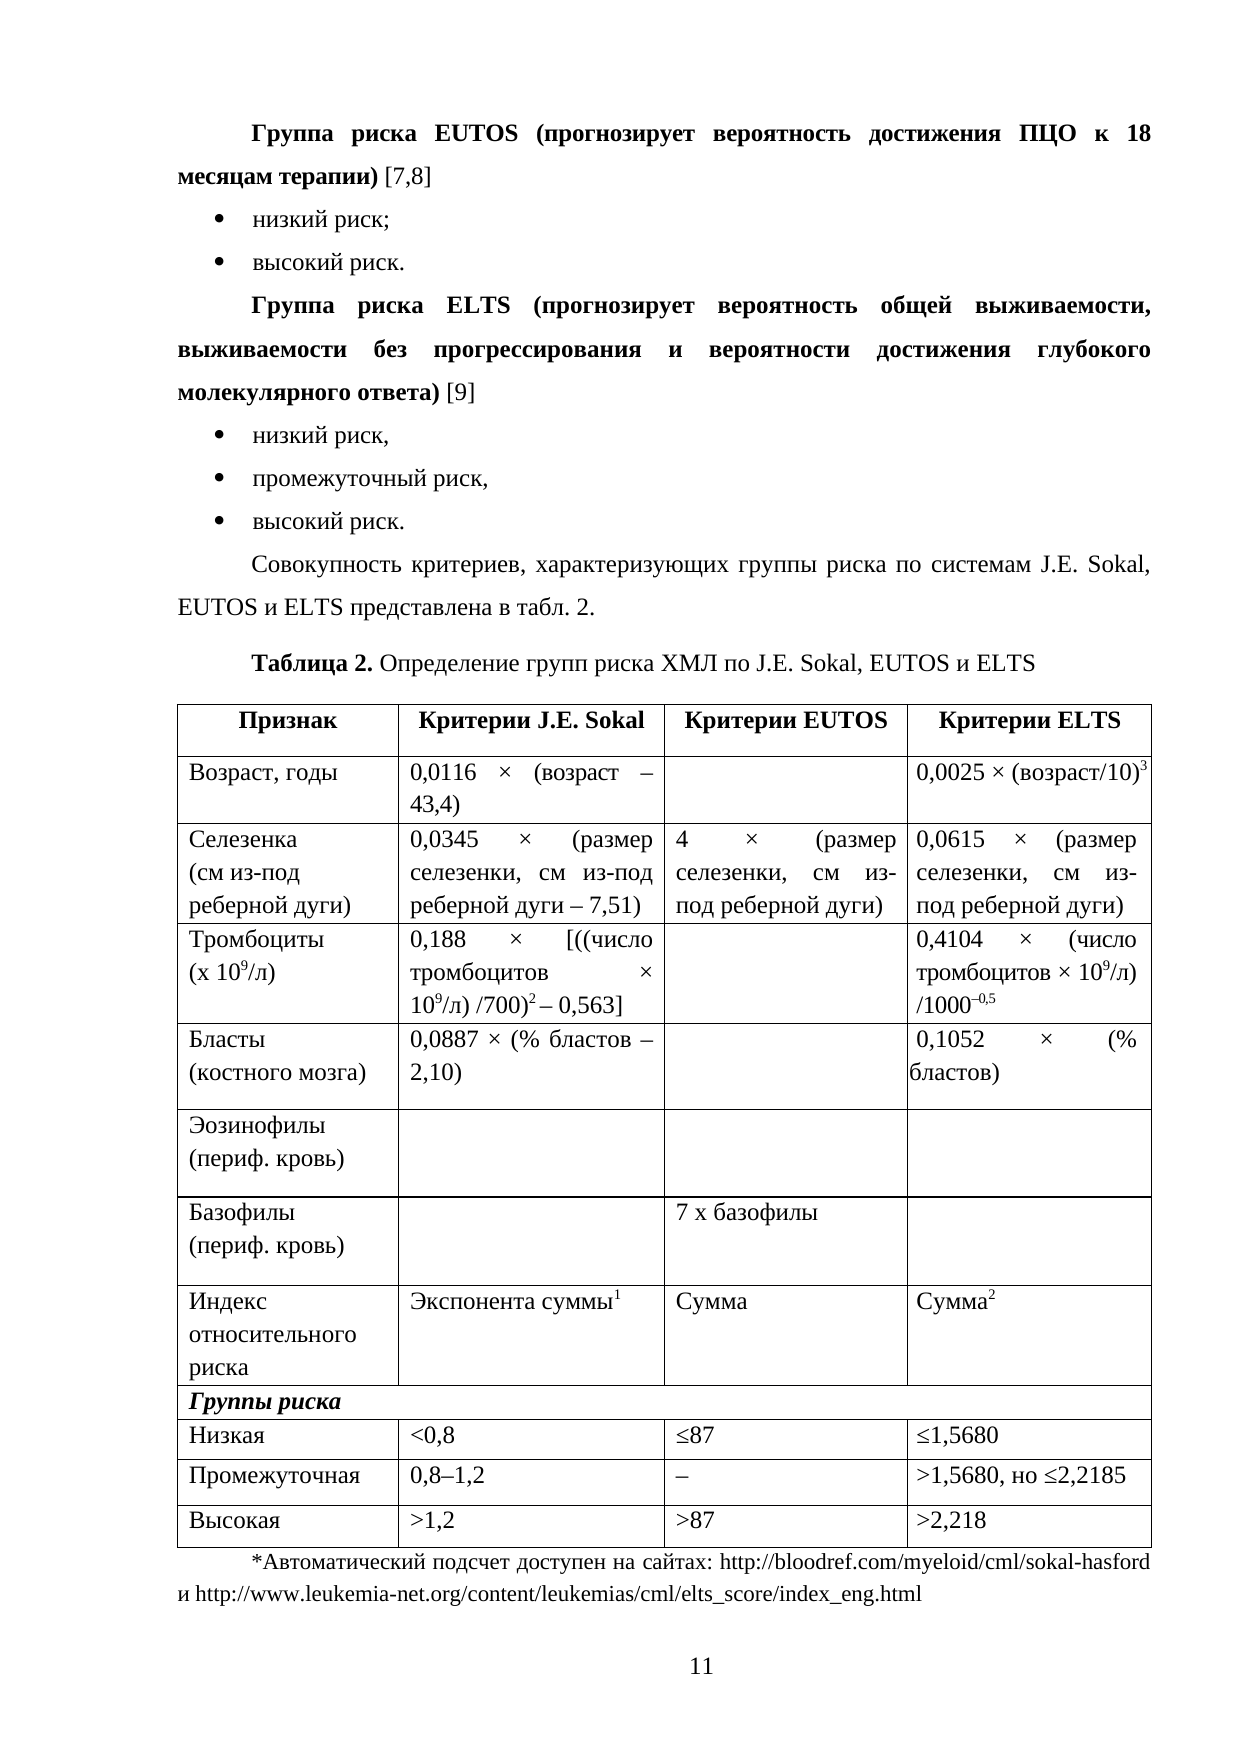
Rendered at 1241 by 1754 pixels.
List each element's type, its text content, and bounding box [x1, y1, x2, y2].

table_cell [399, 1110, 664, 1196]
table_cell <0,8 [399, 1420, 664, 1459]
table_cell [399, 1198, 664, 1285]
table_cell 4 × (размер селезенки, см из-под реберной дуги) [665, 824, 907, 923]
table_cell 0,0025 × (возраст/10)3 [908, 757, 1151, 823]
table_cell Сумма2 [908, 1286, 1151, 1385]
list низкий риск, [215, 420, 1152, 449]
list низкий риск; [215, 204, 1152, 233]
table_cell 7 x базофилы [665, 1198, 907, 1285]
table_cell Экспонента суммы1 [399, 1286, 664, 1385]
table_cell Группы риска [178, 1386, 1151, 1419]
list промежуточный риск, [215, 463, 1152, 492]
table_cell Эозинофилы (периф. кровь) [178, 1110, 398, 1196]
table_header Критерии ELTS [908, 705, 1151, 756]
table_cell 0,0887 × (% бластов – 2,10) [399, 1024, 664, 1109]
table_cell >1,5680, но ≤2,2185 [908, 1460, 1151, 1504]
table_cell ≤1,5680 [908, 1420, 1151, 1459]
text Группа риска EUTOS (прогнозирует вероятность достижения ПЦО к 18 месяцам терапии) [7,8] [177, 118, 1152, 190]
table_cell Сумма [665, 1286, 907, 1385]
table_cell Низкая [178, 1420, 398, 1459]
table_cell 0,0116 × (возраст – 43,4) [399, 757, 664, 823]
table_cell [908, 1198, 1151, 1285]
table_cell 0,188 × [((число тромбоцитов × 109/л) /700)2 – 0,563] [399, 924, 664, 1023]
text Группа риска ELTS (прогнозирует вероятность общей выживаемости, выживаемости без прогрессирования и вероятности достижения глубокого молекулярного ответа) [9] [177, 291, 1152, 406]
table_cell >2,218 [908, 1506, 1151, 1547]
table_cell [665, 757, 907, 823]
table_cell Индекс относительного риска [178, 1286, 398, 1385]
list высокий риск. [215, 506, 1152, 535]
table_header Признак [178, 705, 398, 756]
table_cell Тромбоциты (х 109/л) [178, 924, 398, 1023]
table_header Критерии EUTOS [665, 705, 907, 756]
text Совокупность критериев, характеризующих группы риска по системам J.E. Sokal, EUTOS и ELTS представлена в табл. 2. [177, 549, 1152, 621]
text *Автоматический подсчет доступен на сайтах: http://bloodref.com/myeloid/cml/sokal-hasford и http://www.leukemia-net.org/content/leukemias/cml/elts_score/index_eng.html [177, 1548, 1152, 1606]
text Таблица 2. Определение групп риска ХМЛ по J.E. Sokal, EUTOS и ELTS [177, 648, 1152, 677]
table_header Критерии J.E. Sokal [399, 705, 664, 756]
list высокий риск. [215, 247, 1152, 276]
table_cell [908, 1110, 1151, 1196]
table_cell 0,0615 × (размер селезенки, см из-под реберной дуги) [908, 824, 1151, 923]
table_cell [665, 1110, 907, 1196]
table_cell Селезенка (см из-под реберной дуги) [178, 824, 398, 923]
table_cell Промежуточная [178, 1460, 398, 1504]
table_cell [665, 924, 907, 1023]
table_cell 0,0345 × (размер селезенки, см из-под реберной дуги – 7,51) [399, 824, 664, 923]
table_cell Возраст, годы [178, 757, 398, 823]
table_cell 0,8–1,2 [399, 1460, 664, 1504]
table_cell Высокая [178, 1506, 398, 1547]
table_cell Бласты (костного мозга) [178, 1024, 398, 1109]
table_cell >1,2 [399, 1506, 664, 1547]
table_cell – [665, 1460, 907, 1504]
table_cell 0,4104 × (число тромбоцитов × 109/л) /1000–0,5 [908, 924, 1151, 1023]
table_cell [665, 1024, 907, 1109]
table_cell ≤87 [665, 1420, 907, 1459]
table_cell 0,1052 × (% бластов) [908, 1024, 1151, 1109]
table_cell >87 [665, 1506, 907, 1547]
table_cell Базофилы (периф. кровь) [178, 1198, 398, 1285]
